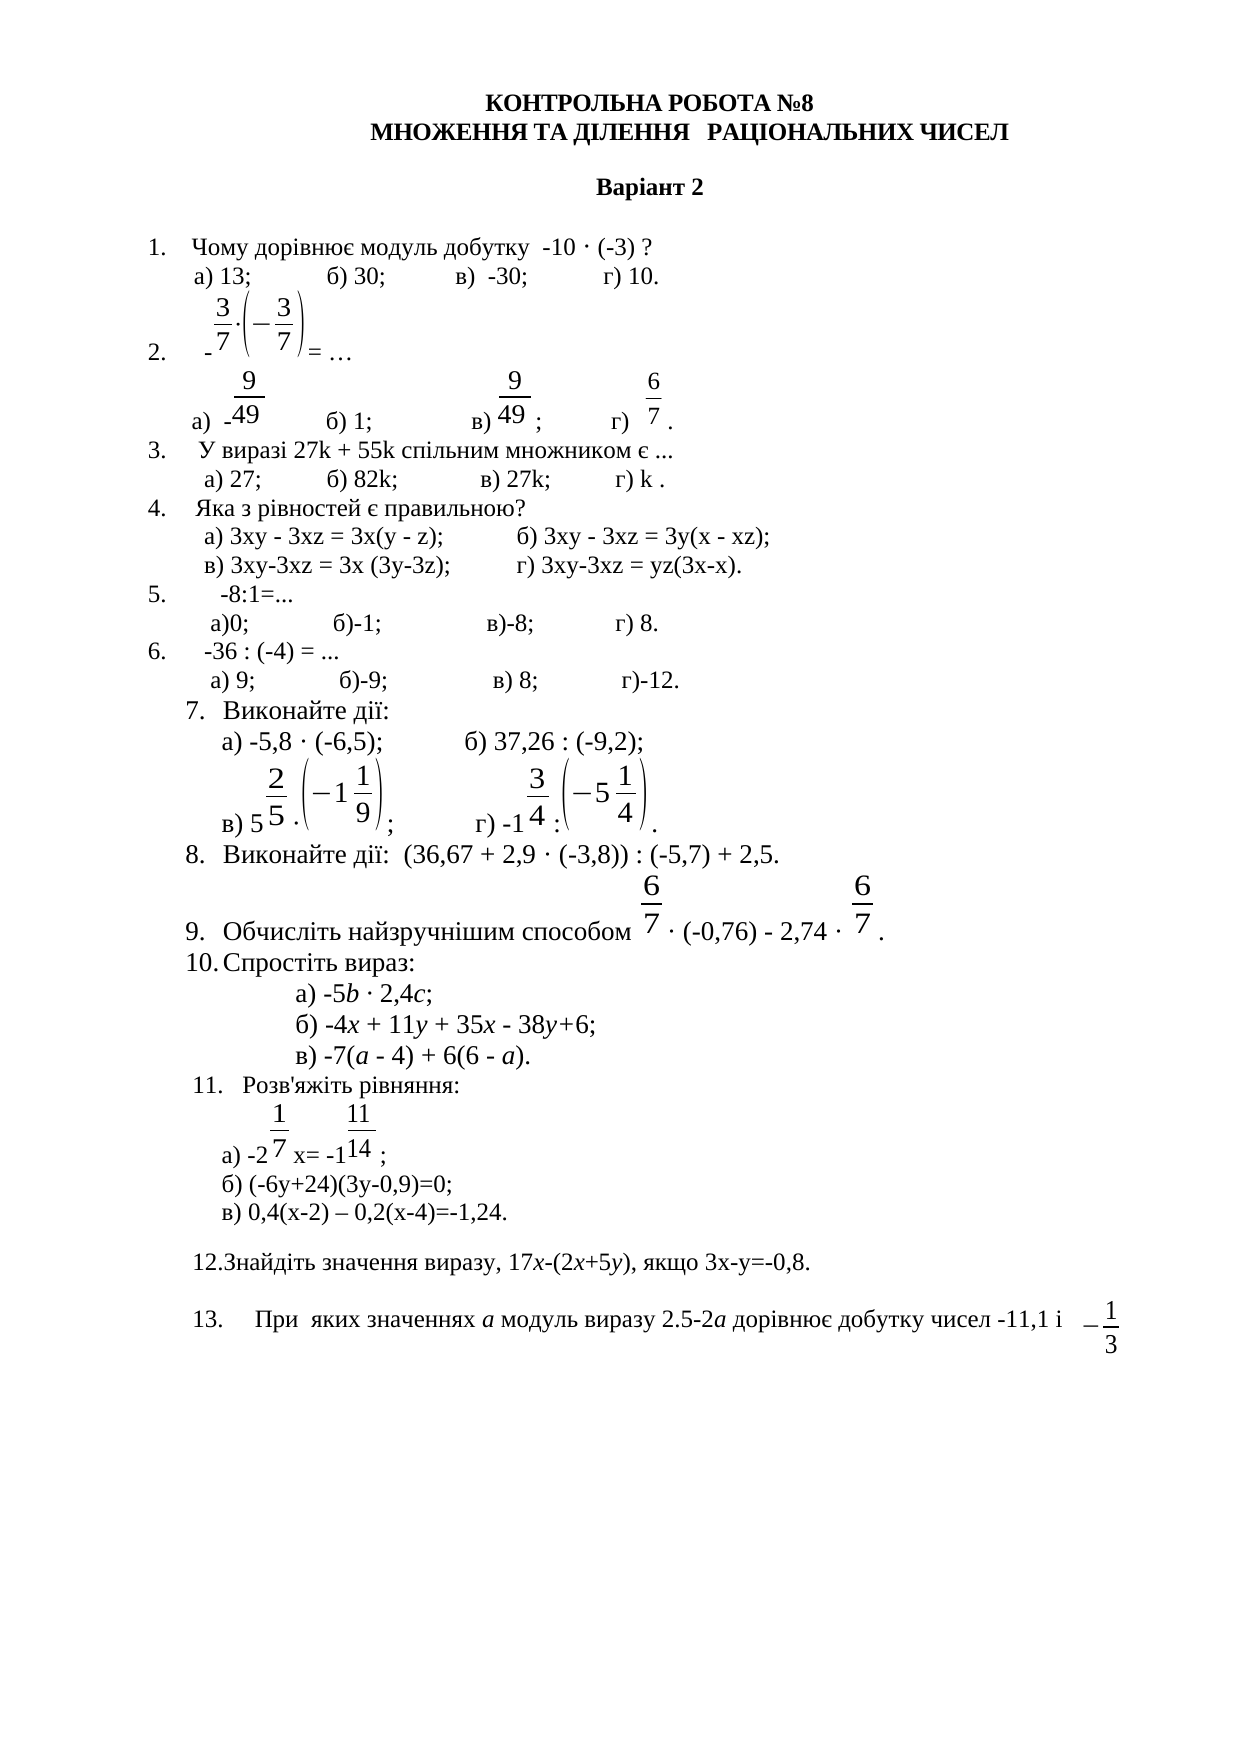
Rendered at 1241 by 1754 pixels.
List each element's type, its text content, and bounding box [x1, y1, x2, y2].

text 5. -8:1=... [148, 579, 1152, 608]
text 6. -36 : (-4) = ... [148, 636, 1152, 665]
text 4. Яка з рівностей є правильною? [148, 493, 1152, 521]
text в) 3xy-3xz = 3x (3y-3z); г) 3xy-3xz = yz(3x-x). [148, 550, 1152, 579]
text а) 3ху - 3xz = 3х(у - z); б) 3ху - 3xz = 3у(х - xz); [148, 521, 1152, 550]
text 11. Розв'яжіть рівняння: [148, 1070, 1152, 1099]
text в) -7(а - 4) + 6(6 - а). [223, 1039, 1152, 1070]
text а) 13; б) 30; в) -30; г) 10. [148, 261, 1152, 290]
text 3. У виразі 27k + 55k спільним множником є ... [148, 435, 1152, 464]
text б) -4х + 11у + 35х - 38у+6; [223, 1008, 1152, 1039]
text а) -5,8 · (-6,5); б) 37,26 : (-9,2); [148, 725, 1152, 756]
text a) 9; б)-9; в) 8; г)-12. [148, 665, 1152, 694]
text 1. Чому дорівнює модуль добутку -10 · (-3) ? [148, 230, 1152, 261]
text 2. -= … [148, 290, 1152, 366]
text в) 0,4(x-2) – 0,2(x-4)=-1,24. [148, 1197, 1152, 1226]
text МНОЖЕННЯ ТА ДІЛЕННЯ РАЦІОНАЛЬНИХ ЧИСЕЛ [154, 117, 1152, 146]
text а) - б) 1; в) ; г) . [148, 366, 1152, 435]
text а) -5b · 2,4с; [223, 977, 1152, 1008]
text 13. При яких значеннях а модуль виразу 2.5-2а дорівнює добутку чисел -11,1 і [192, 1304, 1152, 1333]
list Обчисліть найзручнішим способом · (-0,76) - 2,74 · . [185, 870, 1152, 946]
text а) 27; б) 82k; в) 27k; г) k . [148, 464, 1152, 493]
text Варіант 2 [148, 172, 1152, 201]
text а) -2x= -1; [148, 1099, 1152, 1169]
text 12.Знайдіть значення виразу, 17х-(2x+5y), якщо 3x-y=-0,8. [148, 1250, 1152, 1275]
text а)0; б)-1; в)-8; г) 8. [148, 608, 1152, 636]
list Виконайте дії: [185, 694, 1152, 725]
text КОНТРОЛЬНА РОБОТА №8 [148, 88, 1152, 117]
list Виконайте дії: (36,67 + 2,9 · (-3,8)) : (-5,7) + 2,5. [185, 838, 1152, 870]
text б) (-6y+24)(3y-0,9)=0; [148, 1169, 1152, 1197]
list Спростіть вираз: [185, 946, 1152, 977]
text в) 5·; г) -1:. [148, 756, 1152, 838]
